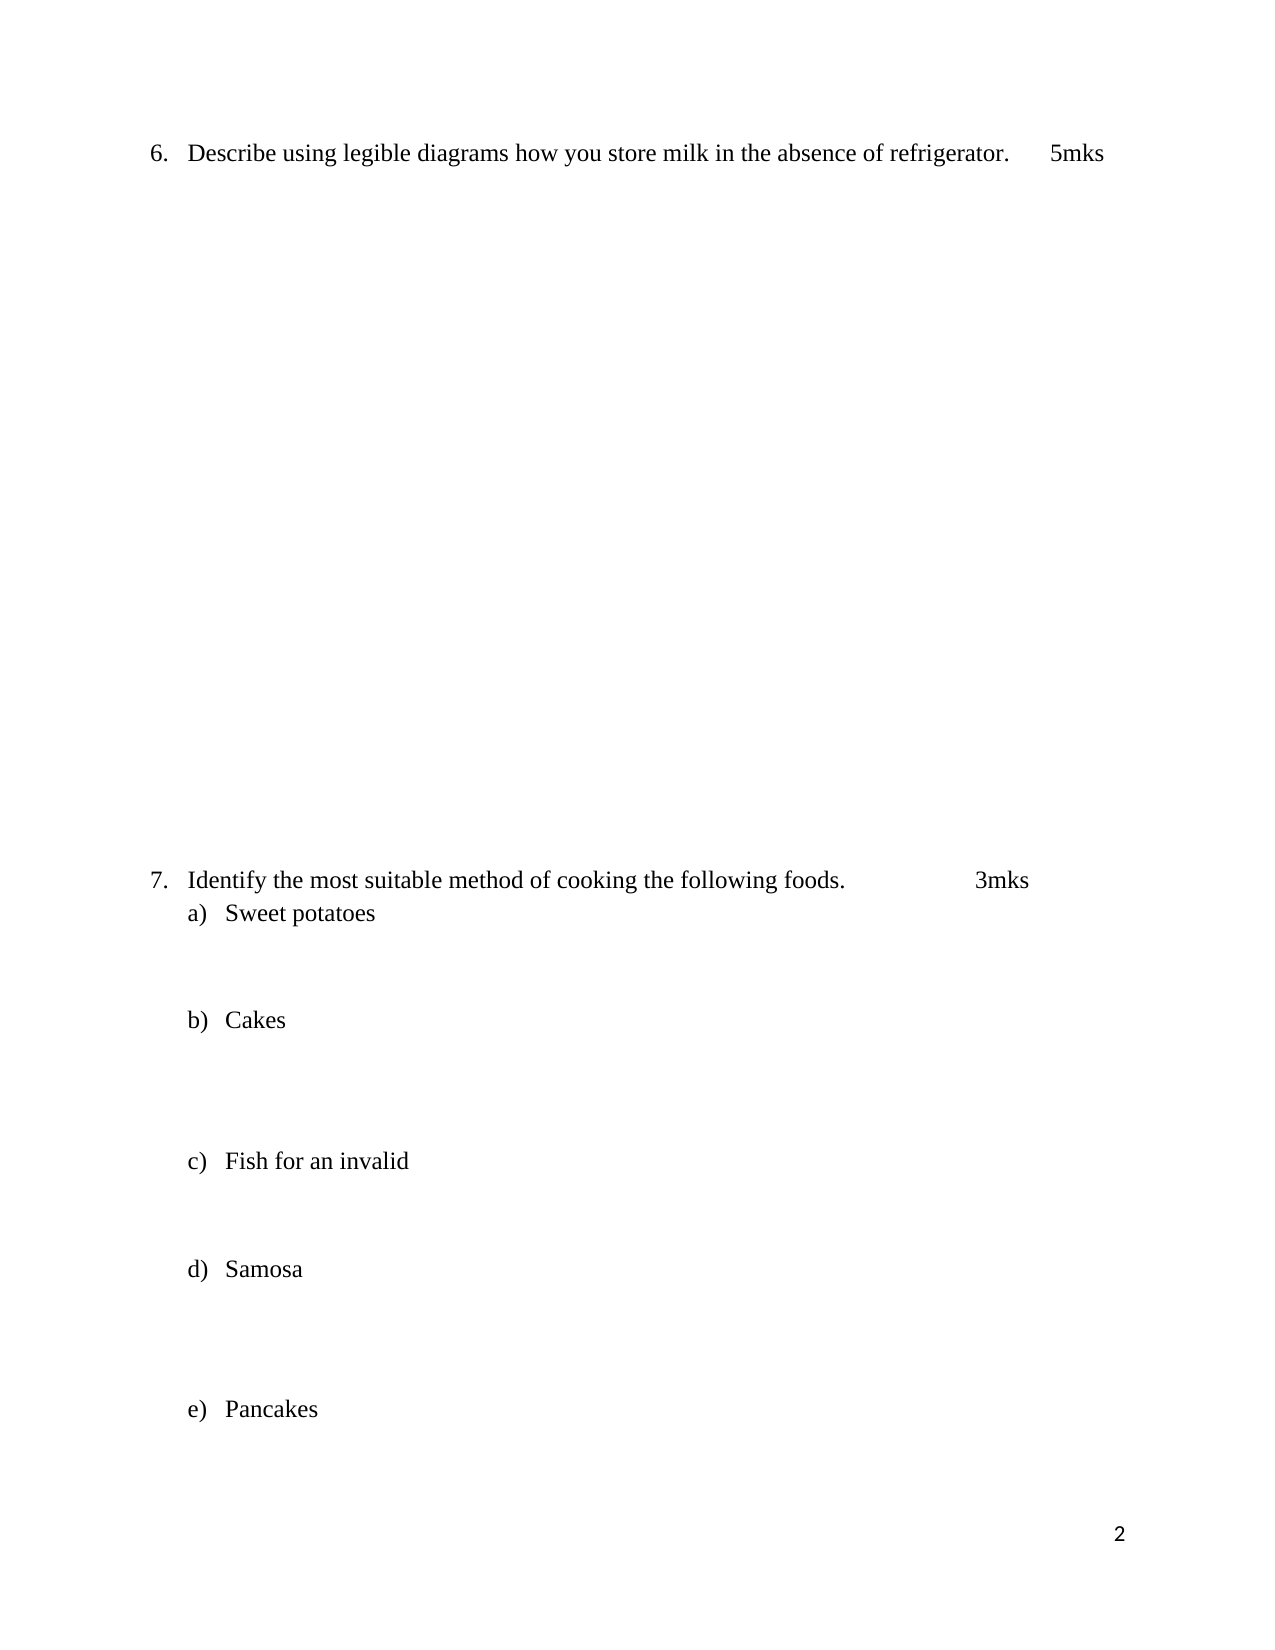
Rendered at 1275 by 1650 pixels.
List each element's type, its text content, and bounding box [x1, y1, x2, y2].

list Describe using legible diagrams how you store milk in the absence of refrigerator. 5mks [150, 138, 1125, 167]
list Sweet potatoes [187, 898, 1125, 926]
list Pancakes [187, 1394, 1125, 1423]
list Identify the most suitable method of cooking the following foods. 3mks [150, 865, 1125, 893]
list Samosa [187, 1254, 1125, 1283]
list Fish for an invalid [187, 1146, 1125, 1175]
list Cakes [187, 1005, 1125, 1034]
